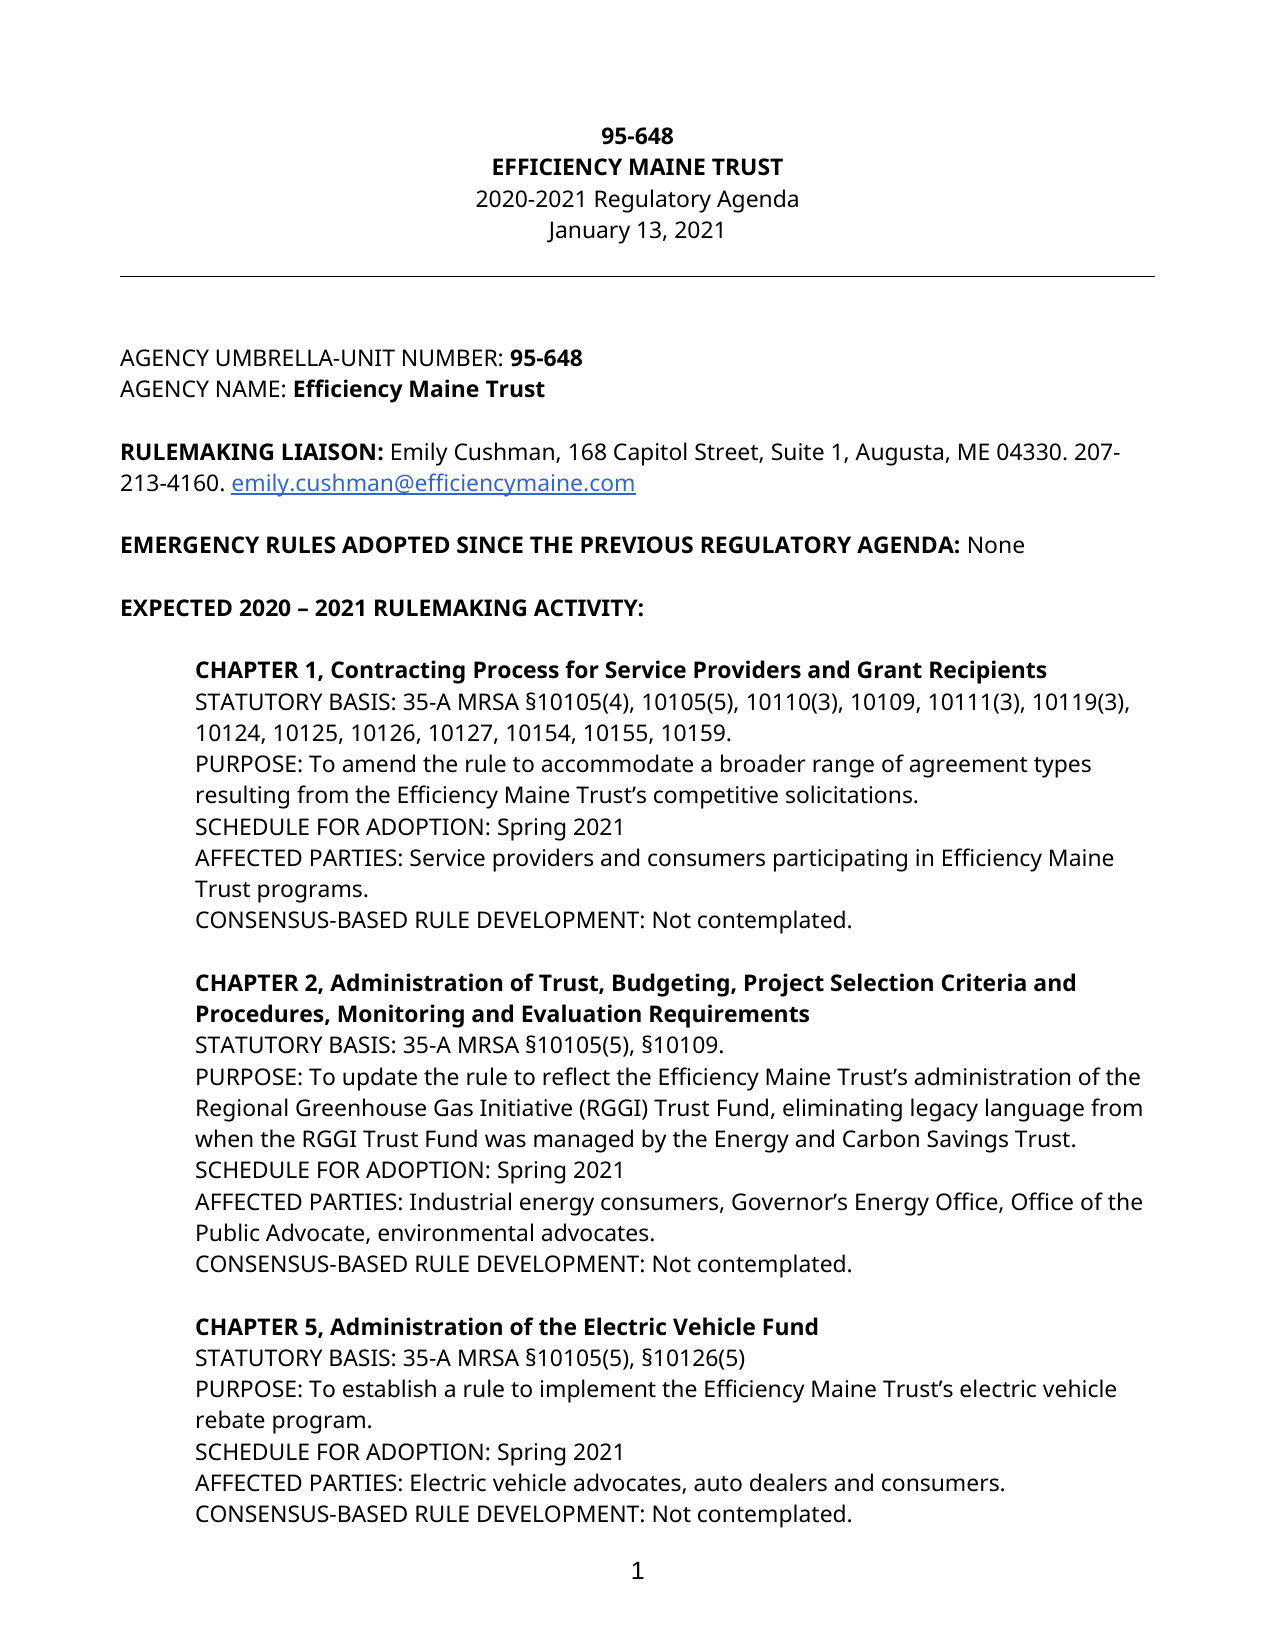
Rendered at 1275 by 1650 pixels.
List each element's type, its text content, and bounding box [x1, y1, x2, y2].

text CONSENSUS-BASED RULE DEVELOPMENT: Not contemplated. [195, 904, 1155, 936]
text CHAPTER 1, Contracting Process for Service Providers and Grant Recipients [195, 654, 1155, 686]
text EMERGENCY RULES ADOPTED SINCE THE PREVIOUS REGULATORY AGENDA: None [120, 529, 1155, 561]
text SCHEDULE FOR ADOPTION: Spring 2021 [195, 811, 1155, 842]
text SCHEDULE FOR ADOPTION: Spring 2021 [195, 1436, 1155, 1467]
text CONSENSUS-BASED RULE DEVELOPMENT: Not contemplated. [195, 1248, 1155, 1279]
text CONSENSUS-BASED RULE DEVELOPMENT: Not contemplated. [195, 1498, 1155, 1529]
text AGENCY UMBRELLA-UNIT NUMBER: 95-648 [120, 342, 1155, 373]
text 2020-2021 Regulatory Agenda [120, 182, 1155, 214]
text CHAPTER 2, Administration of Trust, Budgeting, Project Selection Criteria and Procedures, Monitoring and Evaluation Requirements [195, 967, 1155, 1029]
text RULEMAKING LIAISON: Emily Cushman, 168 Capitol Street, Suite 1, Augusta, ME 04330. 207-213-4160. emily.cushman@efficiencymaine.com [120, 436, 1155, 498]
text STATUTORY BASIS: 35-A MRSA §10105(5), §10109. PURPOSE: To update the rule to reflect the Efficiency Maine Trust’s administration of the Regional Greenhouse Gas Initiative (RGGI) Trust Fund, eliminating legacy language from when the RGGI Trust Fund was managed by the Energy and Carbon Savings Trust. [195, 1029, 1155, 1154]
text AFFECTED PARTIES: Service providers and consumers participating in Efficiency Maine Trust programs. [195, 842, 1155, 904]
text CHAPTER 5, Administration of the Electric Vehicle Fund [195, 1311, 1155, 1342]
text AGENCY NAME: Efficiency Maine Trust [120, 373, 1155, 404]
text 95-648 [120, 120, 1155, 151]
text January 13, 2021 [120, 214, 1155, 245]
text STATUTORY BASIS: 35-A MRSA §10105(4), 10105(5), 10110(3), 10109, 10111(3), 10119(3), 10124, 10125, 10126, 10127, 10154, 10155, 10159. PURPOSE: To amend the rule to accommodate a broader range of agreement types resulting from the Efficiency Maine Trust’s competitive solicitations. [195, 686, 1155, 811]
text AFFECTED PARTIES: Electric vehicle advocates, auto dealers and consumers. [195, 1467, 1155, 1498]
text AFFECTED PARTIES: Industrial energy consumers, Governor’s Energy Office, Office of the Public Advocate, environmental advocates. [195, 1186, 1155, 1248]
text EXPECTED 2020 – 2021 RULEMAKING ACTIVITY: [120, 592, 1155, 623]
text STATUTORY BASIS: 35-A MRSA §10105(5), §10126(5) PURPOSE: To establish a rule to implement the Efficiency Maine Trust’s electric vehicle rebate program. [195, 1342, 1155, 1436]
text SCHEDULE FOR ADOPTION: Spring 2021 [195, 1154, 1155, 1186]
text EFFICIENCY MAINE TRUST [120, 151, 1155, 182]
